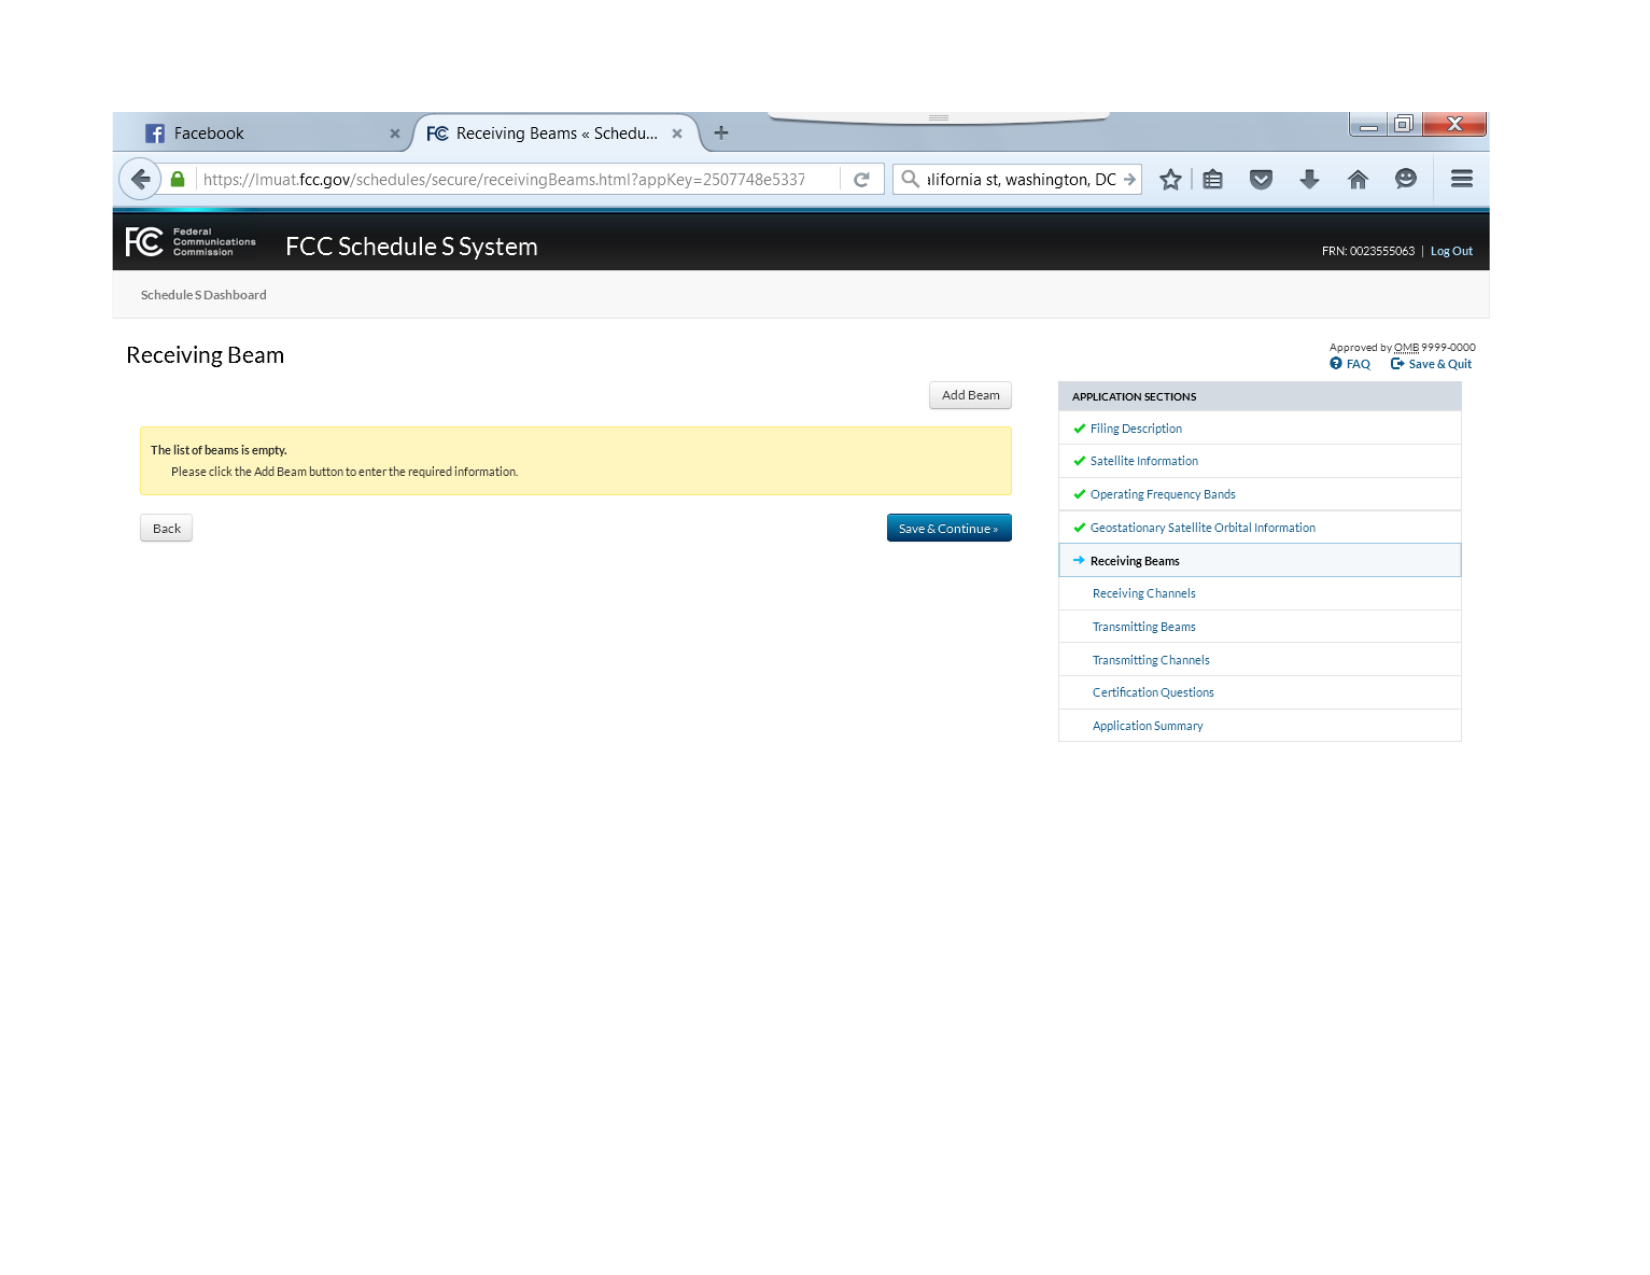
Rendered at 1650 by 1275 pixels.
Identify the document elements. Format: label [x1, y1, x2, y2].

picture [112, 112, 1490, 833]
